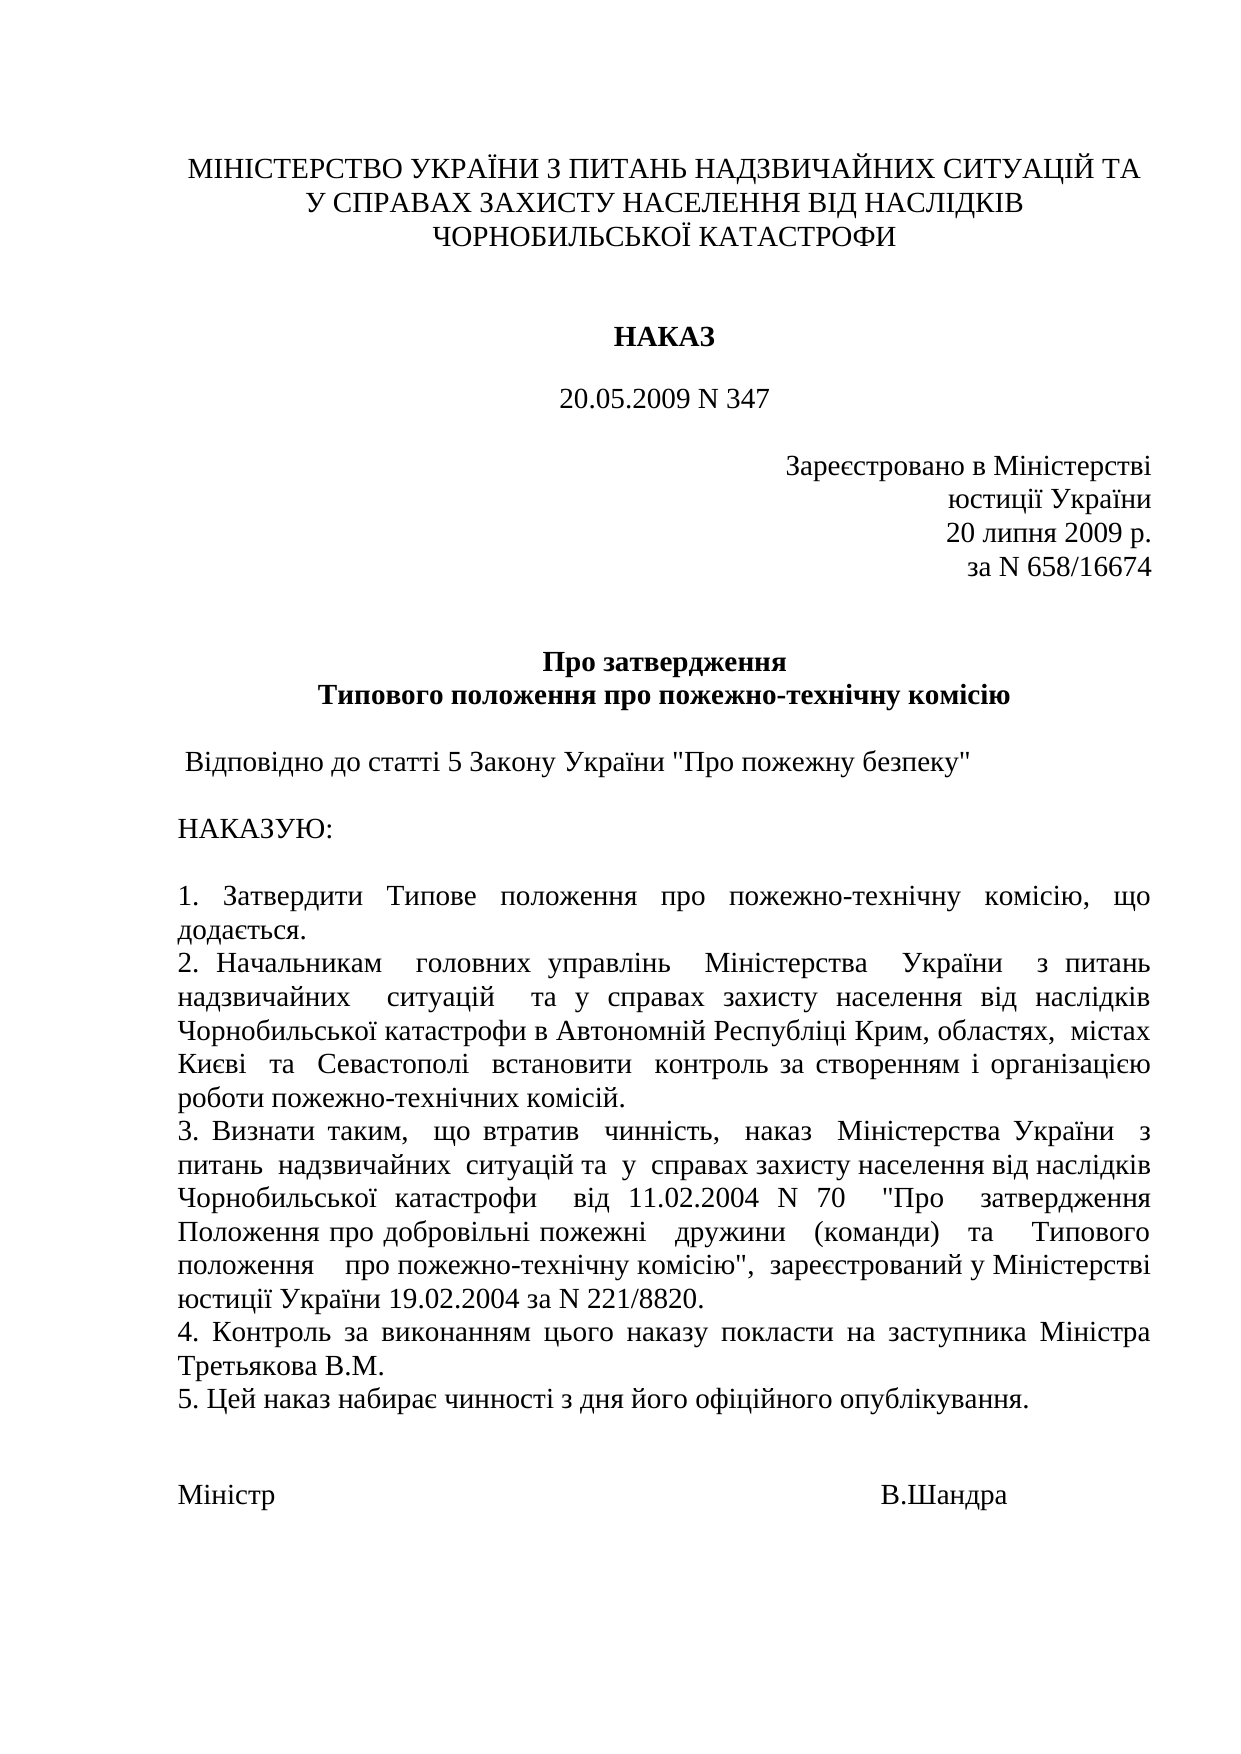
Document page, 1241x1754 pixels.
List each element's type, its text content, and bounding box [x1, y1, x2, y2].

text 4. Контроль за виконанням цього наказу покласти на заступника Міністра Третьякова В.М. [177, 1314, 1152, 1382]
text МІНІСТЕРСТВО УКРАЇНИ З ПИТАНЬ НАДЗВИЧАЙНИХ СИТУАЦІЙ ТА У СПРАВАХ ЗАХИСТУ НАСЕЛЕННЯ ВІД НАСЛІДКІВ ЧОРНОБИЛЬСЬКОЇ КАТАСТРОФИ [177, 152, 1152, 252]
text Відповідно до статті 5 Закону України "Про пожежну безпеку" [177, 744, 1152, 778]
text Типового положення про пожежно-технічну комісію [177, 677, 1152, 711]
text НАКАЗУЮ: [177, 811, 1152, 845]
text Міністр В.Шандра [177, 1477, 1152, 1510]
text 2. Начальникам головних управлінь Міністерства України з питань надзвичайних ситуацій та у справах захисту населення від наслідків Чорнобильської катастрофи в Автономній Республіці Крим, областях, містах Києві та Севастополі встановити контроль за створенням і організацією роботи пожежно-технічних комісій. [177, 946, 1152, 1113]
text Про затвердження [177, 644, 1152, 677]
text 20 липня 2009 р. [177, 515, 1152, 549]
text 1. Затвердити Типове положення про пожежно-технічну комісію, що додається. [177, 878, 1152, 946]
text за N 658/16674 [177, 549, 1152, 582]
text 5. Цей наказ набирає чинності з дня його офіційного опублікування. [177, 1382, 1152, 1415]
text НАКАЗ [177, 319, 1152, 353]
text 20.05.2009 N 347 [177, 381, 1152, 414]
text юстиції України [177, 482, 1152, 515]
text Зареєстровано в Міністерстві [177, 448, 1152, 482]
text 3. Визнати таким, що втратив чинність, наказ Міністерства України з питань надзвичайних ситуацій та у справах захисту населення від наслідків Чорнобильської катастрофи від 11.02.2004 N 70 "Про затвердження Положення про добровільні пожежні дружини (команди) та Типового положення про пожежно-технічну комісію", зареєстрований у Міністерстві юстиції України 19.02.2004 за N 221/8820. [177, 1113, 1152, 1314]
